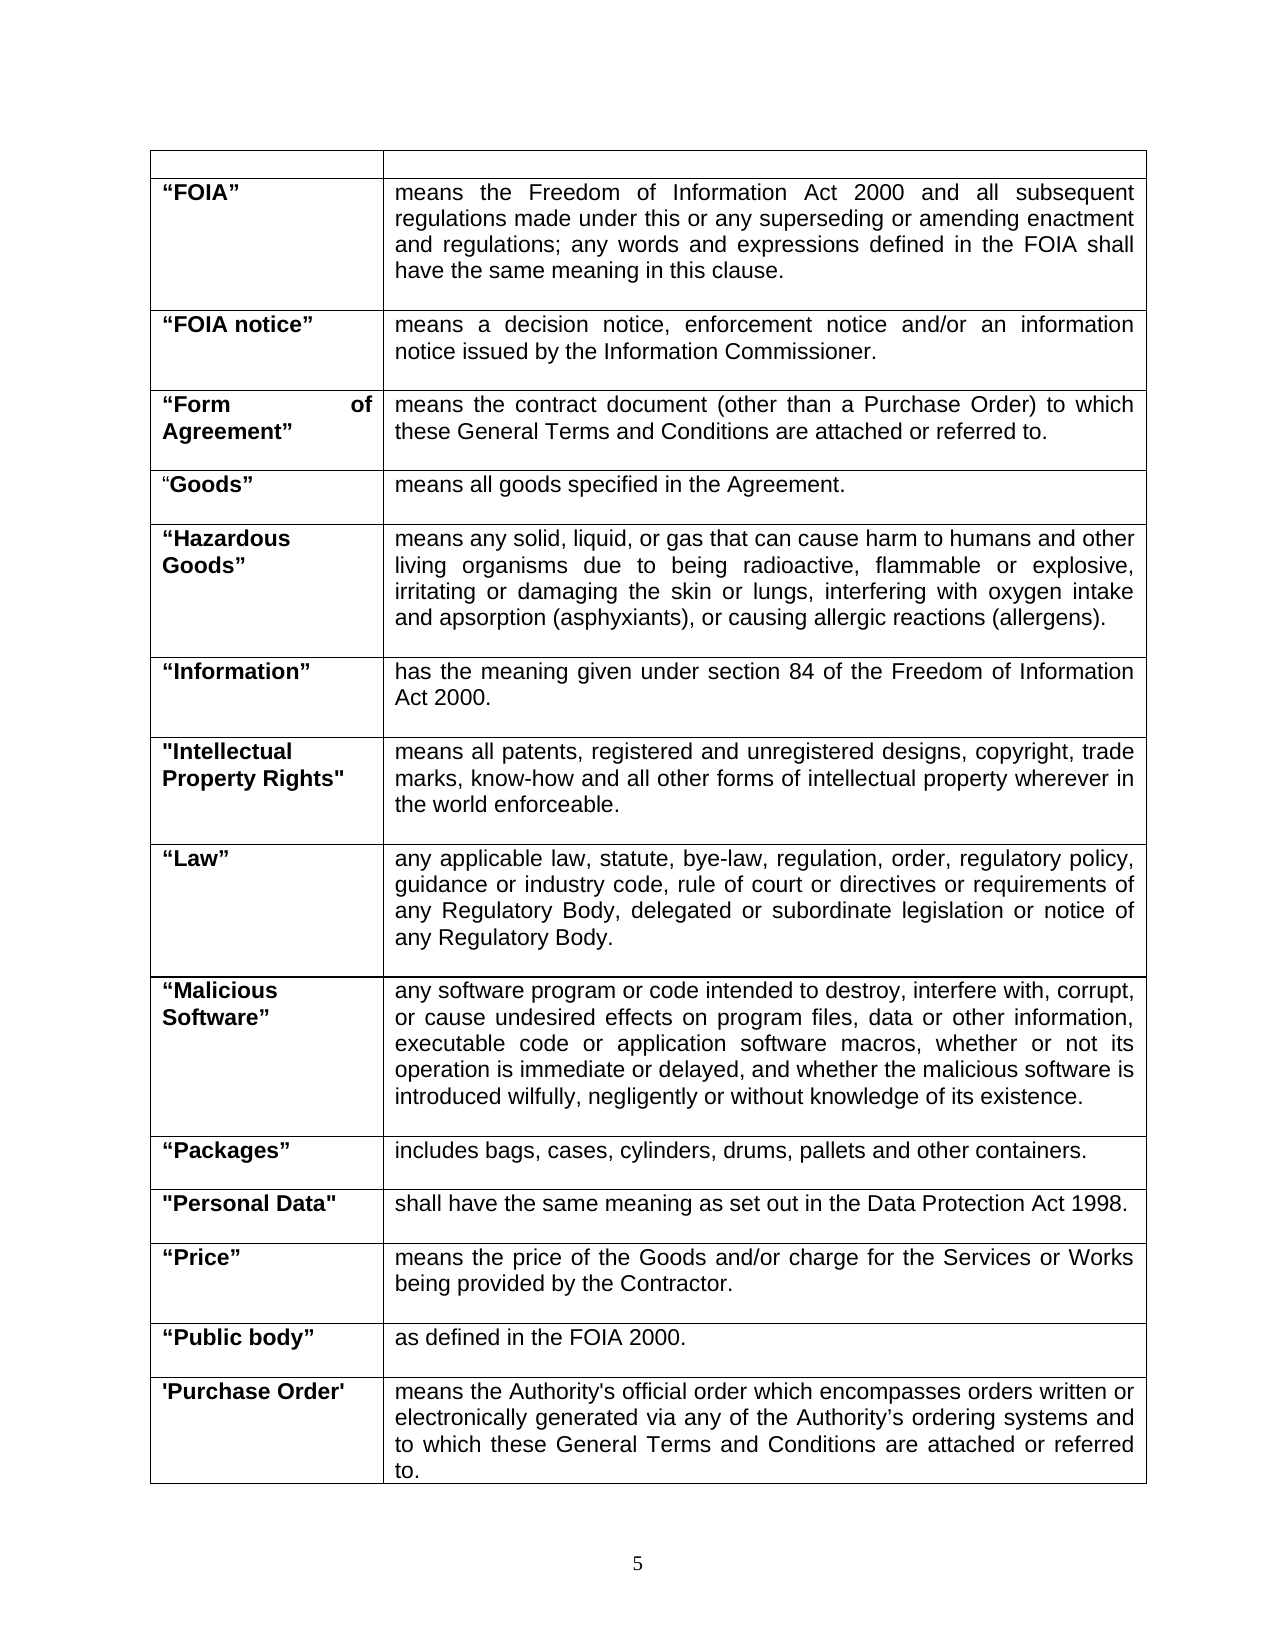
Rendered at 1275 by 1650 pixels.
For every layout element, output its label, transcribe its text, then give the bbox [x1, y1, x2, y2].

table_cell any software program or code intended to destroy, interfere with, corrupt, or cause undesired effects on program files, data or other information, executable code or application software macros, whether or not its operation is immediate or delayed, and whether the malicious software is introduced wilfully, negligently or without knowledge of its existence. [384, 978, 1146, 1136]
table_cell “Price” [151, 1244, 383, 1323]
table_cell includes bags, cases, cylinders, drums, pallets and other containers. [384, 1137, 1146, 1189]
table_cell “FOIA” [151, 179, 383, 310]
table_cell has the meaning given under section 84 of the Freedom of Information Act 2000. [384, 658, 1146, 737]
table_cell as defined in the FOIA 2000. [384, 1324, 1146, 1377]
table_cell "Intellectual Property Rights" [151, 738, 383, 843]
table_cell any applicable law, statute, bye-law, regulation, order, regulatory policy, guidance or industry code, rule of court or directives or requirements of any Regulatory Body, delegated or subordinate legislation or notice of any Regulatory Body. [384, 845, 1146, 976]
table_cell means all patents, registered and unregistered designs, copyright, trade marks, know-how and all other forms of intellectual property wherever in the world enforceable. [384, 738, 1146, 843]
table_cell "Personal Data" [151, 1190, 383, 1243]
table_cell “Goods” [151, 471, 383, 524]
table_cell means any solid, liquid, or gas that can cause harm to humans and other living organisms due to being radioactive, flammable or explosive, irritating or damaging the skin or lungs, interfering with oxygen intake and apsorption (asphyxiants), or causing allergic reactions (allergens). [384, 525, 1146, 657]
table_cell 'Purchase Order' [151, 1378, 383, 1483]
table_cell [384, 151, 1146, 177]
table_cell “FOIA notice” [151, 311, 383, 390]
table_cell “Hazardous Goods” [151, 525, 383, 657]
table_cell “Packages” [151, 1137, 383, 1189]
table_cell means all goods specified in the Agreement. [384, 471, 1146, 524]
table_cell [151, 151, 383, 177]
table_cell means a decision notice, enforcement notice and/or an information notice issued by the Information Commissioner. [384, 311, 1146, 390]
table_cell means the price of the Goods and/or charge for the Services or Works being provided by the Contractor. [384, 1244, 1146, 1323]
table_cell “Law” [151, 845, 383, 976]
table_cell means the Freedom of Information Act 2000 and all subsequent regulations made under this or any superseding or amending enactment and regulations; any words and expressions defined in the FOIA shall have the same meaning in this clause. [384, 179, 1146, 310]
table_cell means the contract document (other than a Purchase Order) to which these General Terms and Conditions are attached or referred to. [384, 391, 1146, 470]
table_cell “Information” [151, 658, 383, 737]
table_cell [384, 1378, 1146, 1483]
table_cell shall have the same meaning as set out in the Data Protection Act 1998. [384, 1190, 1146, 1243]
table_cell “Public body” [151, 1324, 383, 1377]
table_cell “Malicious Software” [151, 978, 383, 1136]
table_cell “Form of Agreement” [151, 391, 383, 470]
